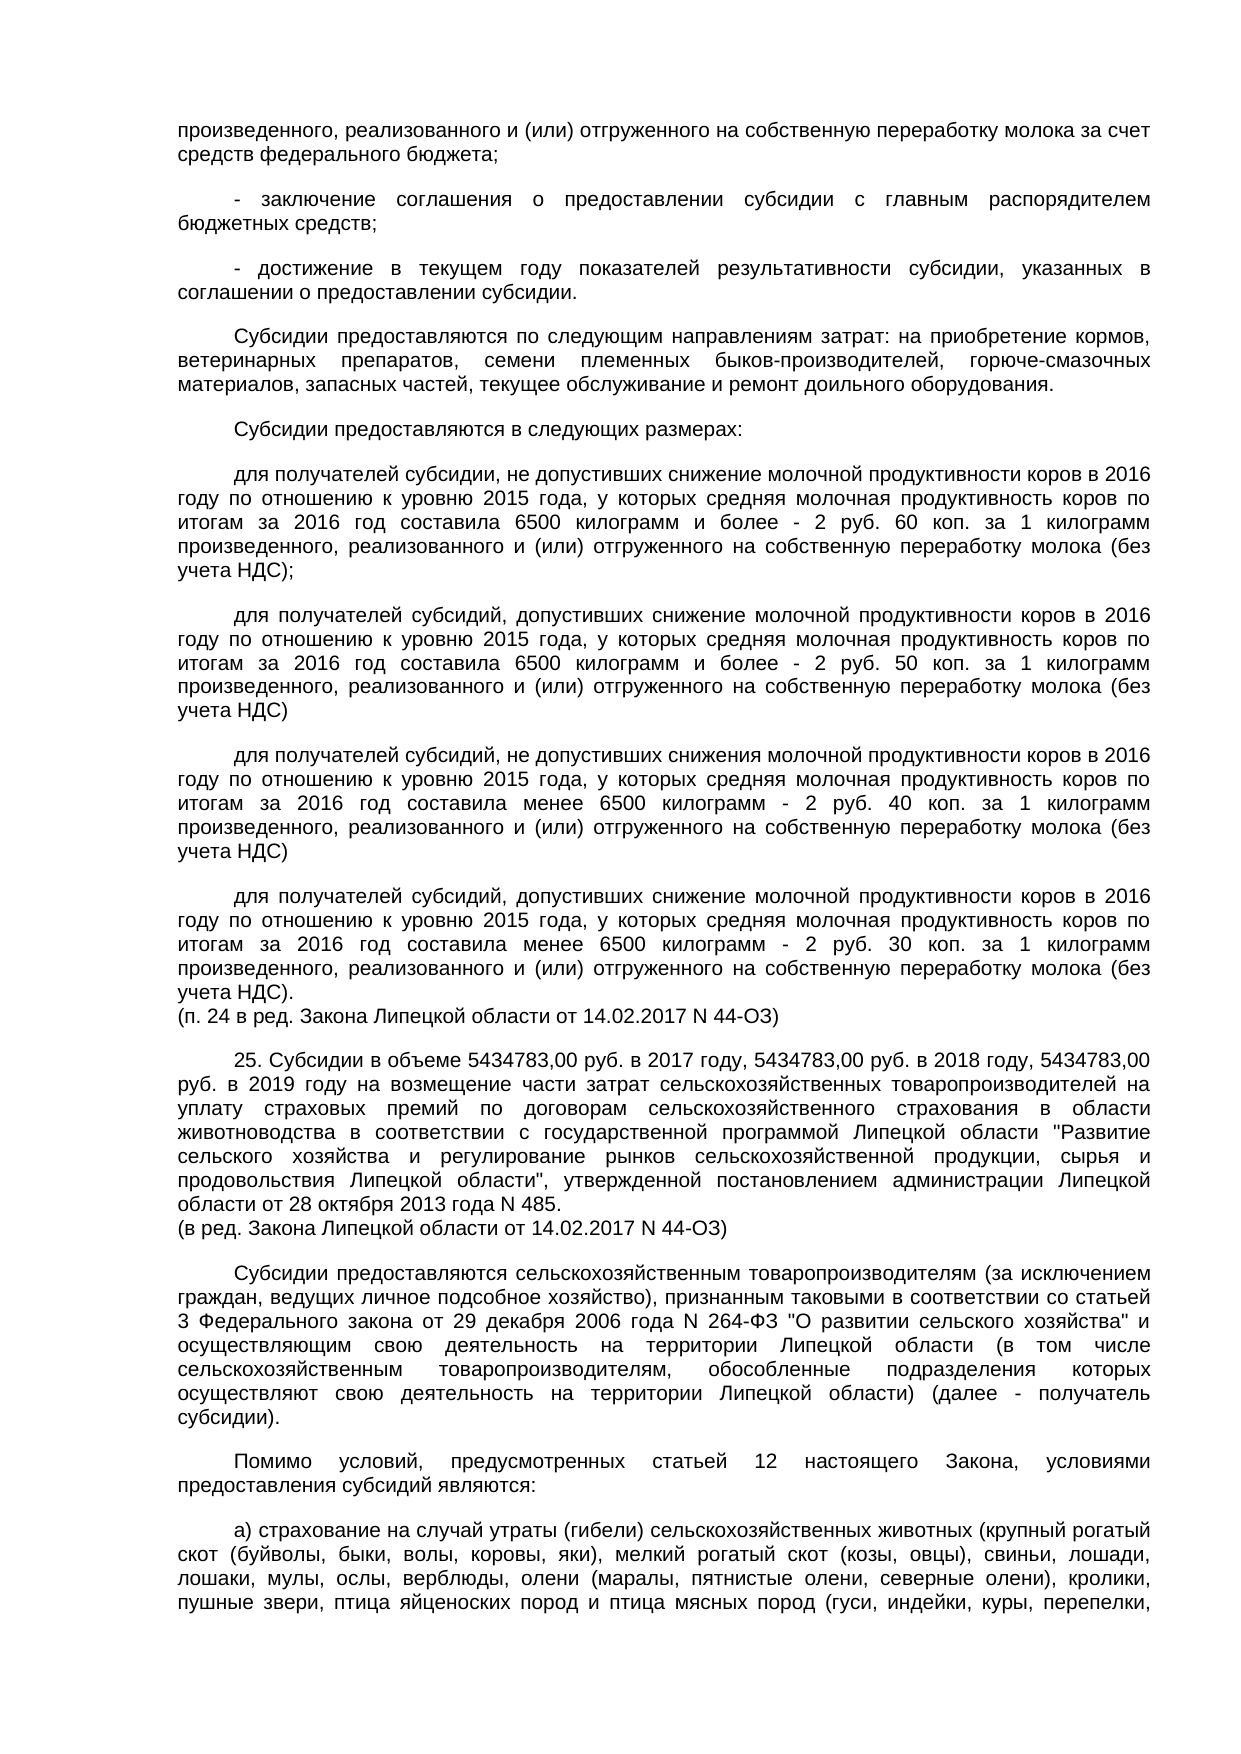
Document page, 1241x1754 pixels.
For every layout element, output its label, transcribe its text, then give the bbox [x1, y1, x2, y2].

text (п. 24 в ред. Закона Липецкой области от 14.02.2017 N 44-ОЗ) [177, 1003, 1152, 1027]
text Помимо условий, предусмотренных статьей 12 настоящего Закона, условиями предоставления субсидий являются: [177, 1449, 1152, 1497]
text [177, 1518, 1152, 1614]
text Субсидии предоставляются сельскохозяйственным товаропроизводителям (за исключением граждан, ведущих личное подсобное хозяйство), признанным таковыми в соответствии со статьей 3 Федерального закона от 29 декабря 2006 года N 264-ФЗ "О развитии сельского хозяйства" и осуществляющим свою деятельность на территории Липецкой области (в том числе сельскохозяйственным товаропроизводителям, обособленные подразделения которых осуществляют свою деятельность на территории Липецкой области) (далее - получатель субсидии). [177, 1261, 1152, 1428]
text - заключение соглашения о предоставлении субсидии с главным распорядителем бюджетных средств; [177, 187, 1152, 235]
text Субсидии предоставляются по следующим направлениям затрат: на приобретение кормов, ветеринарных препаратов, семени племенных быков-производителей, горюче-смазочных материалов, запасных частей, текущее обслуживание и ремонт доильного оборудования. [177, 324, 1152, 396]
text для получателей субсидии, не допустивших снижение молочной продуктивности коров в 2016 году по отношению к уровню 2015 года, у которых средняя молочная продуктивность коров по итогам за 2016 год составила 6500 килограмм и более - 2 руб. 60 коп. за 1 килограмм произведенного, реализованного и (или) отгруженного на собственную переработку молока (без учета НДС); [177, 462, 1152, 582]
text для получателей субсидий, допустивших снижение молочной продуктивности коров в 2016 году по отношению к уровню 2015 года, у которых средняя молочная продуктивность коров по итогам за 2016 год составила менее 6500 килограмм - 2 руб. 30 коп. за 1 килограмм произведенного, реализованного и (или) отгруженного на собственную переработку молока (без учета НДС). [177, 884, 1152, 1003]
text для получателей субсидий, не допустивших снижения молочной продуктивности коров в 2016 году по отношению к уровню 2015 года, у которых средняя молочная продуктивность коров по итогам за 2016 год составила менее 6500 килограмм - 2 руб. 40 коп. за 1 килограмм произведенного, реализованного и (или) отгруженного на собственную переработку молока (без учета НДС) [177, 743, 1152, 863]
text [177, 118, 1152, 166]
text - достижение в текущем году показателей результативности субсидии, указанных в соглашении о предоставлении субсидии. [177, 256, 1152, 303]
text (в ред. Закона Липецкой области от 14.02.2017 N 44-ОЗ) [177, 1216, 1152, 1240]
text 25. Субсидии в объеме 5434783,00 руб. в 2017 году, 5434783,00 руб. в 2018 году, 5434783,00 руб. в 2019 году на возмещение части затрат сельскохозяйственных товаропроизводителей на уплату страховых премий по договорам сельскохозяйственного страхования в области животноводства в соответствии с государственной программой Липецкой области "Развитие сельского хозяйства и регулирование рынков сельскохозяйственной продукции, сырья и продовольствия Липецкой области", утвержденной постановлением администрации Липецкой области от 28 октября 2013 года N 485. [177, 1048, 1152, 1216]
text Субсидии предоставляются в следующих размерах: [177, 417, 1152, 441]
text для получателей субсидий, допустивших снижение молочной продуктивности коров в 2016 году по отношению к уровню 2015 года, у которых средняя молочная продуктивность коров по итогам за 2016 год составила 6500 килограмм и более - 2 руб. 50 коп. за 1 килограмм произведенного, реализованного и (или) отгруженного на собственную переработку молока (без учета НДС) [177, 602, 1152, 722]
